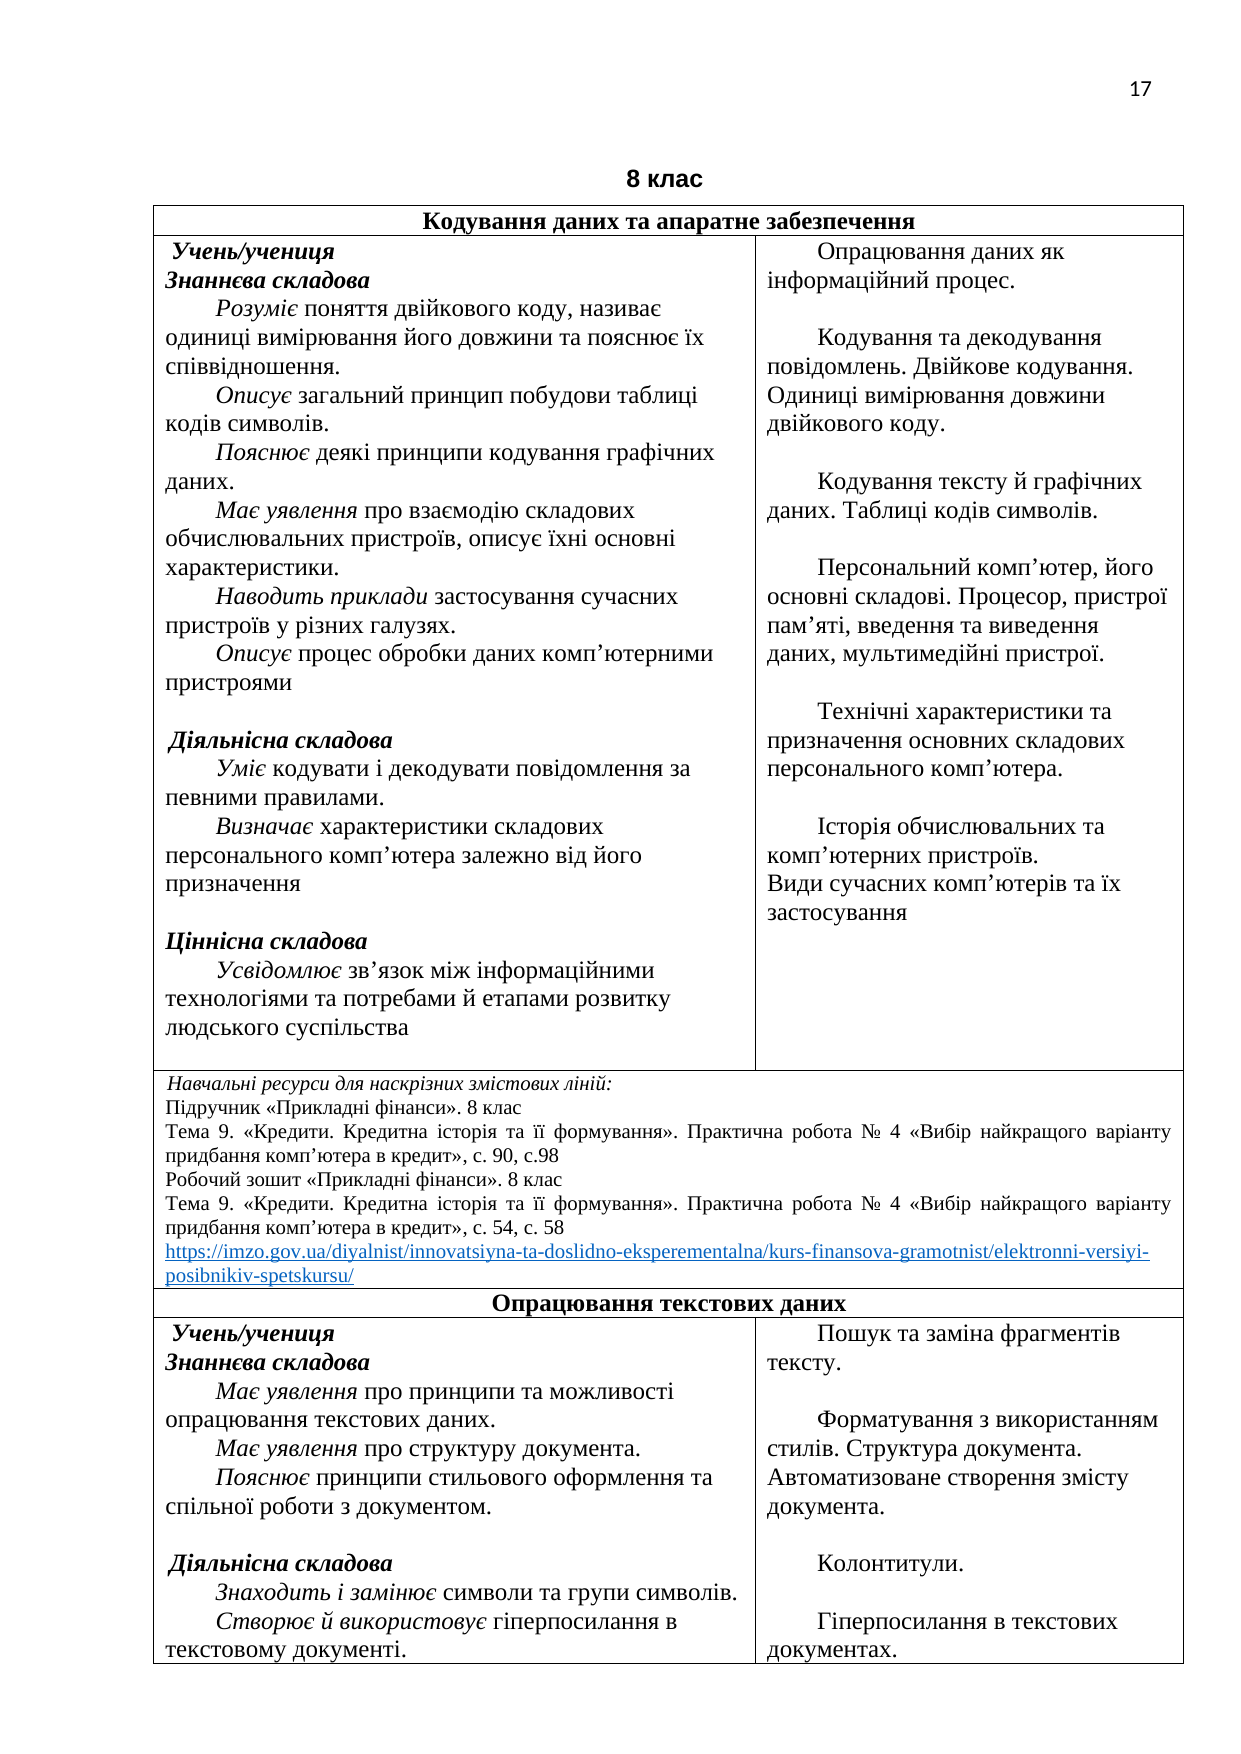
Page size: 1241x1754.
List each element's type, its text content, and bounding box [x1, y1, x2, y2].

table_cell Учень/учениця Знаннєва складова Розуміє поняття двійкового коду, називає одиниці вимірювання його довжини та пояснює їх співвідношення. Описує загальний принцип побудови таблиці кодів символів. Пояснює деякі принципи кодування графічних даних. Має уявлення про взаємодію складових обчислювальних пристроїв, описує їхні основні характеристики. Наводить приклади застосування сучасних пристроїв у різних галузях. Описує процес обробки даних комп’ютерними пристроями Діяльнісна складова Уміє кодувати і декодувати повідомлення за певними правилами. Визначає характеристики складових персонального комп’ютера залежно від його призначення Ціннісна складова Усвідомлює зв’язок між інформаційними технологіями та потребами й етапами розвитку людського суспільства [154, 236, 755, 1070]
table_cell Навчальні ресурси для наскрізних змістових ліній: Підручник «Прикладні фінанси». 8 клас Тема 9. «Кредити. Кредитна історія та її формування». Практична робота № 4 «Вибір найкращого варіанту придбання комп’ютера в кредит», с. 90, с.98 Робочий зошит «Прикладні фінанси». 8 клас Тема 9. «Кредити. Кредитна історія та її формування». Практична робота № 4 «Вибір найкращого варіанту придбання комп’ютера в кредит», с. 54, с. 58 https://imzo.gov.ua/diyalnist/innovatsiyna-ta-doslidno-eksperementalna/kurs-finansova-gramotnist/elektronni-versiyi-posibnikiv-spetskursu/ [154, 1071, 1183, 1287]
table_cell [154, 1318, 755, 1663]
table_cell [756, 1318, 1183, 1663]
table_cell Опрацювання даних як інформаційний процес. Кодування та декодування повідомлень. Двійкове кодування. Одиниці вимірювання довжини двійкового коду. Кодування тексту й графічних даних. Таблиці кодів символів. Персональний комп’ютер, його основні складові. Процесор, пристрої пам’яті, введення та виведення даних, мультимедійні пристрої. Технічні характеристики та призначення основних складових персонального комп’ютера. Історія обчислювальних та комп’ютерних пристроїв. Види сучасних комп’ютерів та їх застосування [756, 236, 1183, 1070]
subtitle 8 клас [177, 164, 1152, 193]
table_cell Опрацювання текстових даних [154, 1289, 1183, 1317]
table_header Кодування даних та апаратне забезпечення [154, 206, 1183, 235]
